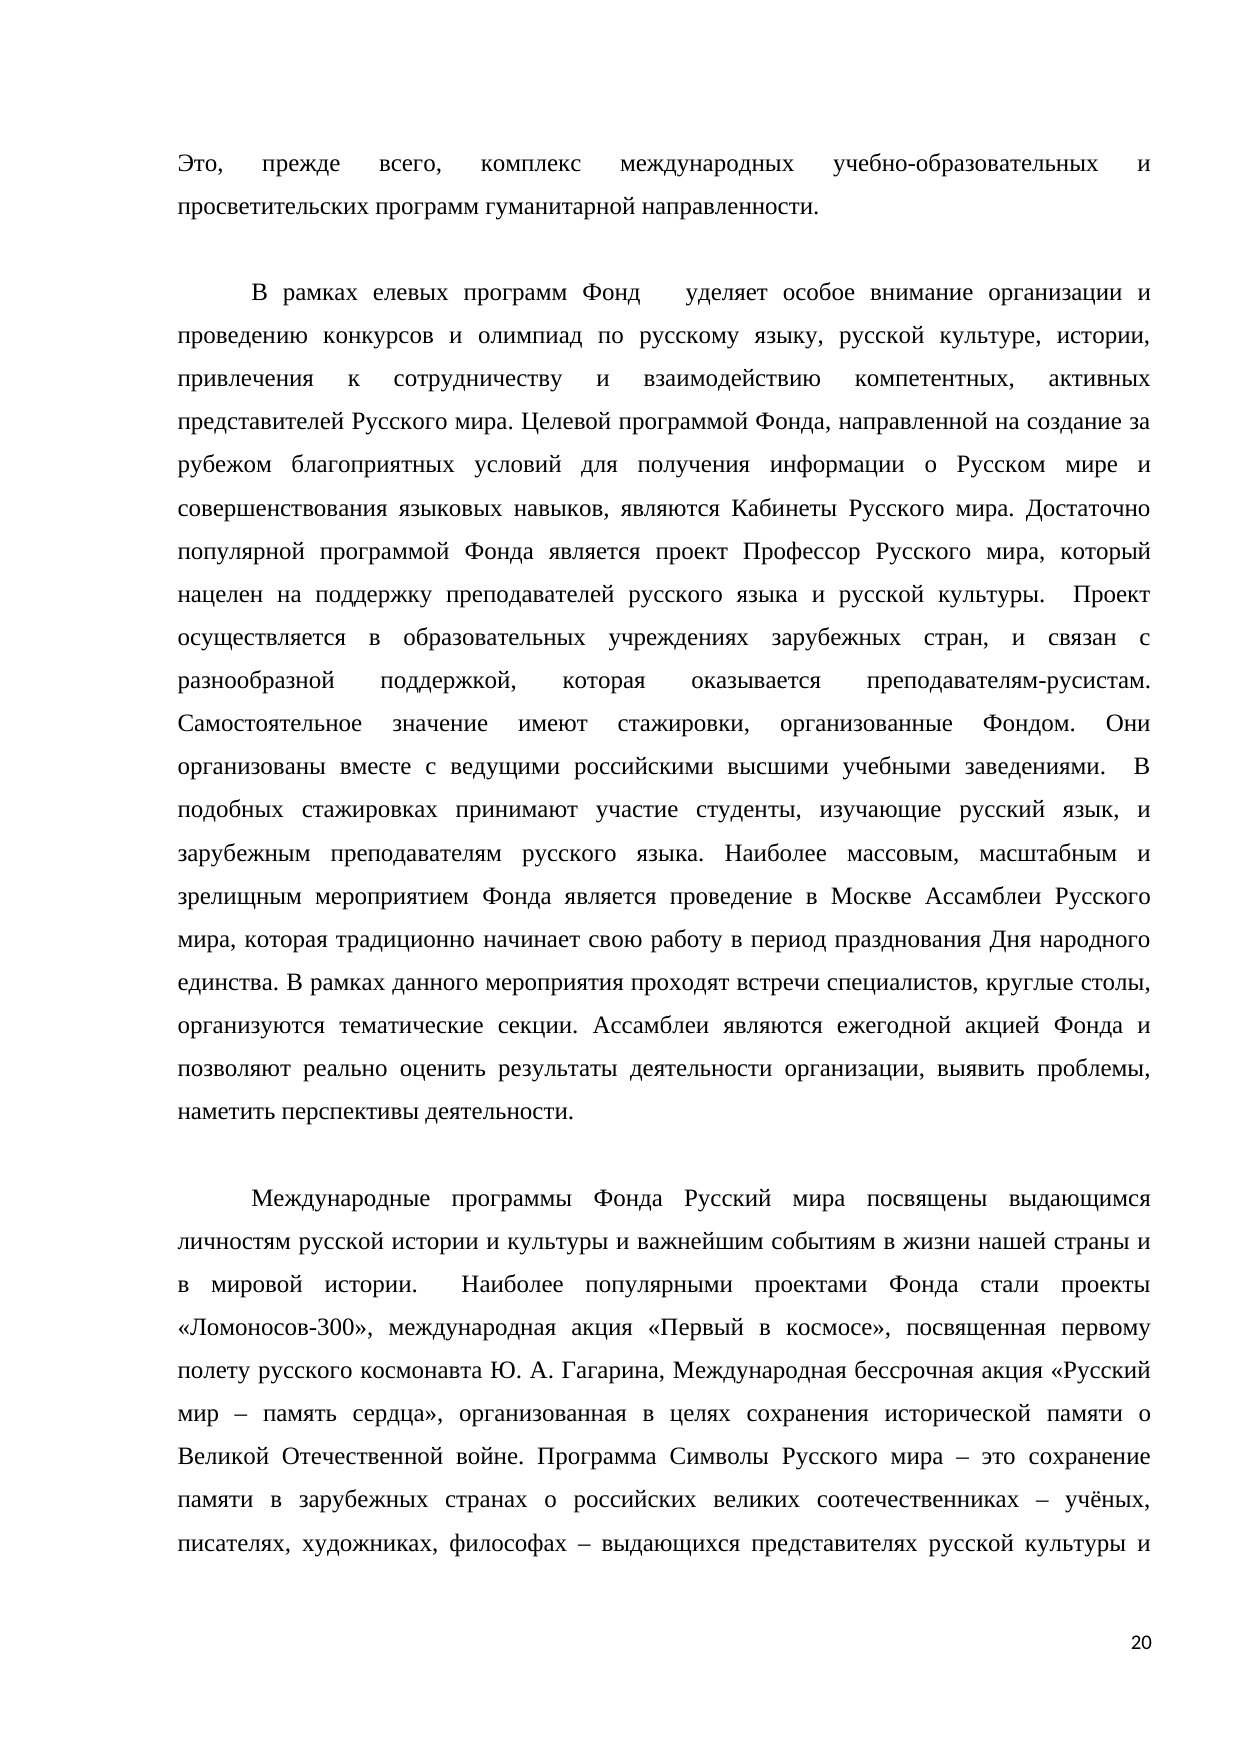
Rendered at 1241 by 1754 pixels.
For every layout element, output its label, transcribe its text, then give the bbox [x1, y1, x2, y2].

text В рамках елевых программ Фонд уделяет особое внимание организации и проведению конкурсов и олимпиад по русскому языку, русской культуре, истории, привлечения к сотрудничеству и взаимодействию компетентных, активных представителей Русского мира. Целевой программой Фонда, направленной на создание за рубежом благоприятных условий для получения информации о Русском мире и совершенствования языковых навыков, являются Кабинеты Русского мира. Достаточно популярной программой Фонда является проект Профессор Русского мира, который нацелен на поддержку преподавателей русского языка и русской культуры. Проект осуществляется в образовательных учреждениях зарубежных стран, и связан с разнообразной поддержкой, которая оказывается преподавателям-русистам. Самостоятельное значение имеют стажировки, организованные Фондом. Они организованы вместе с ведущими российскими высшими учебными заведениями. В подобных стажировках принимают участие студенты, изучающие русский язык, и зарубежным преподавателям русского языка. Наиболее массовым, масштабным и зрелищным мероприятием Фонда является проведение в Москве Ассамблеи Русского мира, которая традиционно начинает свою работу в период празднования Дня народного единства. В рамках данного мероприятия проходят встречи специалистов, круглые столы, организуются тематические секции. Ассамблеи являются ежегодной акцией Фонда и позволяют реально оценить результаты деятельности организации, выявить проблемы, наметить перспективы деятельности. [177, 277, 1152, 1125]
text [177, 1183, 1152, 1556]
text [177, 148, 1152, 219]
